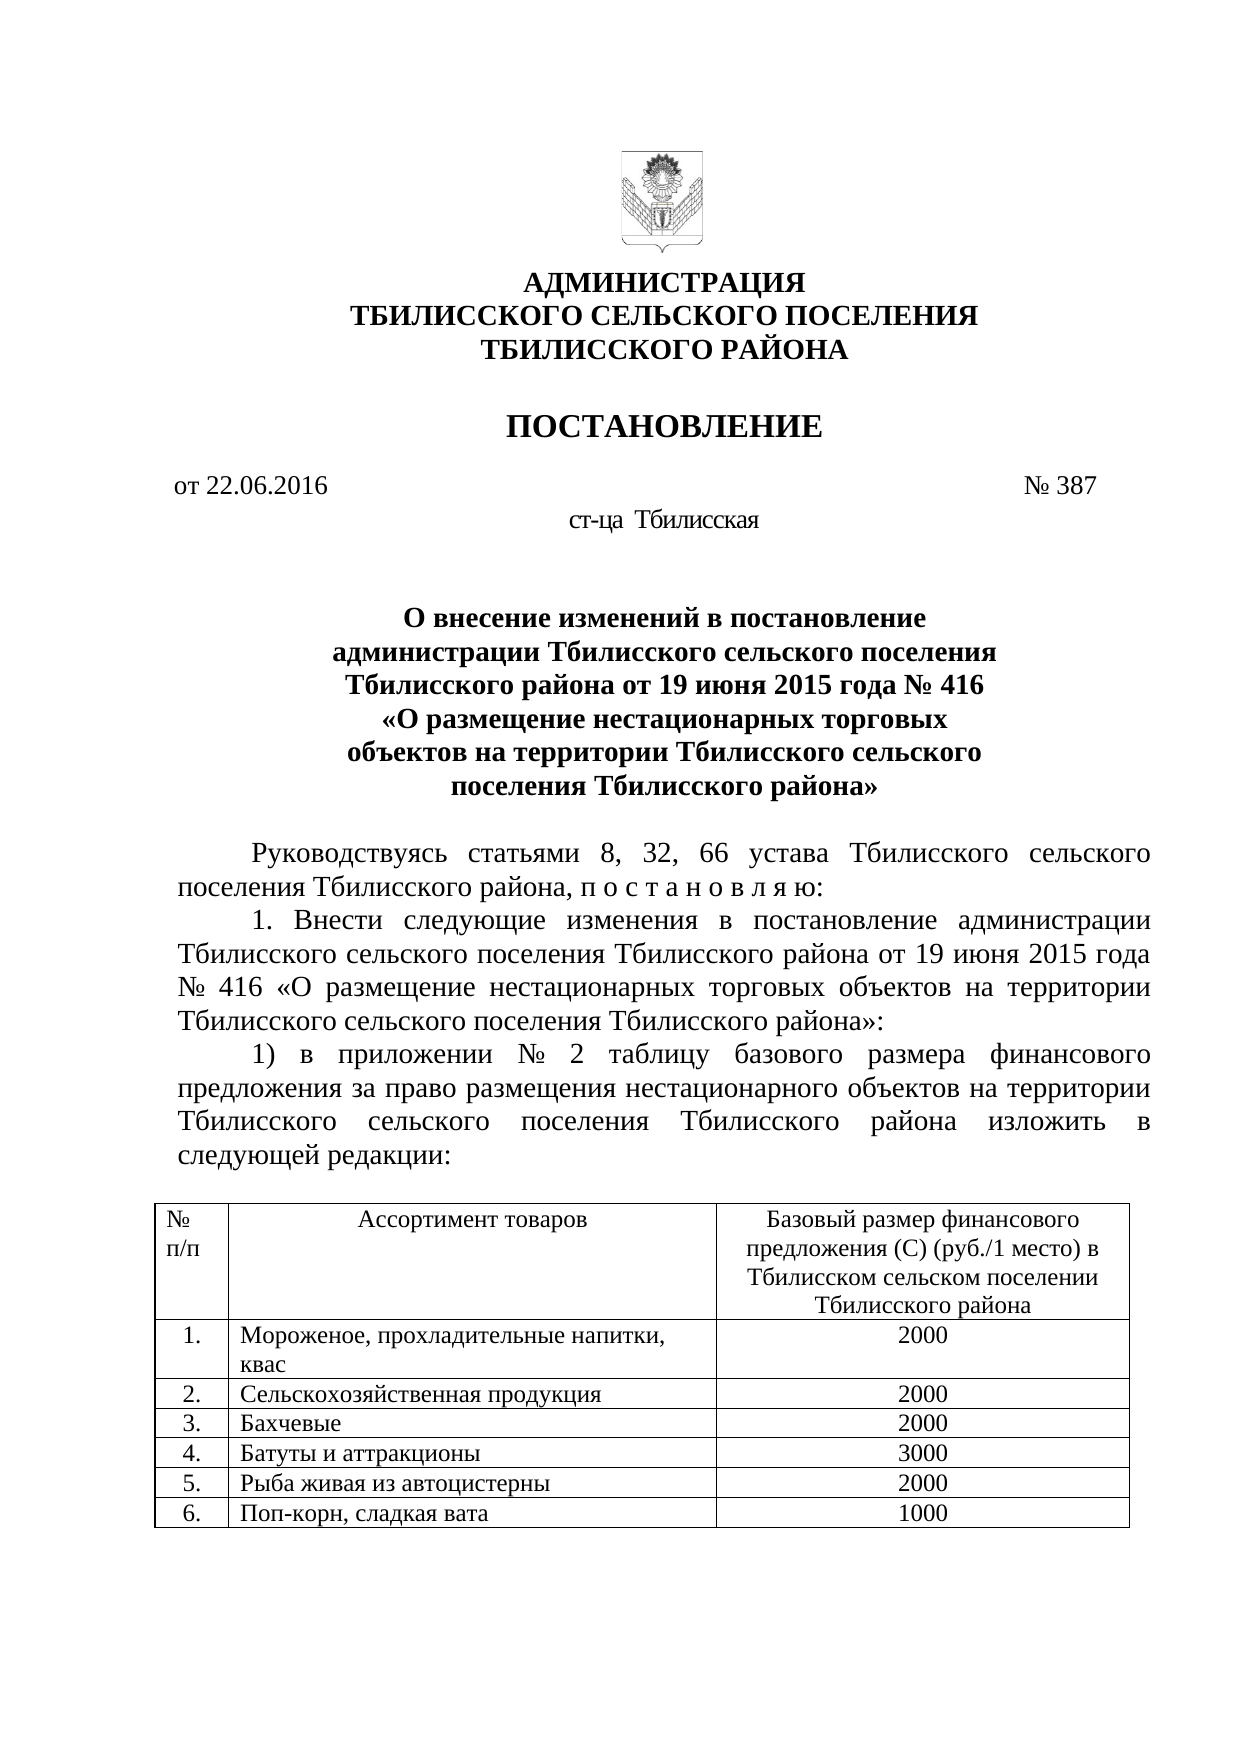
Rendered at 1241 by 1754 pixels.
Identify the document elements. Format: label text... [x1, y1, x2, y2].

table_cell 4. [156, 1438, 228, 1467]
table_header АДМИНИСТРАЦИЯ ТБИЛИССКОГО СЕЛЬСКОГО ПОСЕЛЕНИЯ ТБИЛИССКОГО РАЙОНА ПОСТАНОВЛЕНИЕ от 22.06.2016 № 387 ст-ца Тбилисская [163, 152, 1166, 536]
table_cell 2000 [717, 1320, 1129, 1378]
text Руководствуясь статьями 8, 32, 66 устава Тбилисского сельского поселения Тбилисского района, п о с т а н о в л я ю: [177, 835, 1152, 902]
table_cell 1000 [717, 1498, 1129, 1527]
text 1. Внести следующие изменения в постановление администрации Тбилисского сельского поселения Тбилисского района от 19 июня 2015 года № 416 «О размещение нестационарных торговых объектов на территории Тбилисского сельского поселения Тбилисского района»: [177, 902, 1152, 1036]
text О внесение изменений в постановление администрации Тбилисского сельского поселения Тбилисского района от 19 июня 2015 года № 416 «О размещение нестационарных торговых объектов на территории Тбилисского сельского поселения Тбилисского района» [325, 600, 1004, 802]
table_header № п/п [156, 1204, 228, 1319]
table_cell 6. [156, 1498, 228, 1527]
table_cell 2000 [717, 1409, 1129, 1437]
table_cell Сельскохозяйственная продукция [229, 1379, 716, 1407]
table_cell Батуты и аттракционы [229, 1438, 716, 1467]
table_cell 2. [156, 1379, 228, 1407]
table_cell 2000 [717, 1468, 1129, 1497]
table_cell Мороженое, прохладительные напитки, квас [229, 1320, 716, 1378]
table_cell Поп-корн, сладкая вата [229, 1498, 716, 1527]
table_cell Рыба живая из автоцистерны [229, 1468, 716, 1497]
table_cell 2000 [717, 1379, 1129, 1407]
table_cell 5. [156, 1468, 228, 1497]
table_header Базовый размер финансового предложения (С) (руб./1 место) в Тбилисском сельском поселении Тбилисского района [717, 1204, 1129, 1319]
table_cell 1. [156, 1320, 228, 1378]
table_cell Бахчевые [229, 1409, 716, 1437]
picture [621, 151, 703, 253]
text 1) в приложении № 2 таблицу базового размера финансового предложения за право размещения нестационарного объектов на территории Тбилисского сельского поселения Тбилисского района изложить в следующей редакции: [177, 1036, 1152, 1171]
table_cell 3. [156, 1409, 228, 1437]
table_header Ассортимент товаров [229, 1204, 716, 1319]
table_cell 3000 [717, 1438, 1129, 1467]
